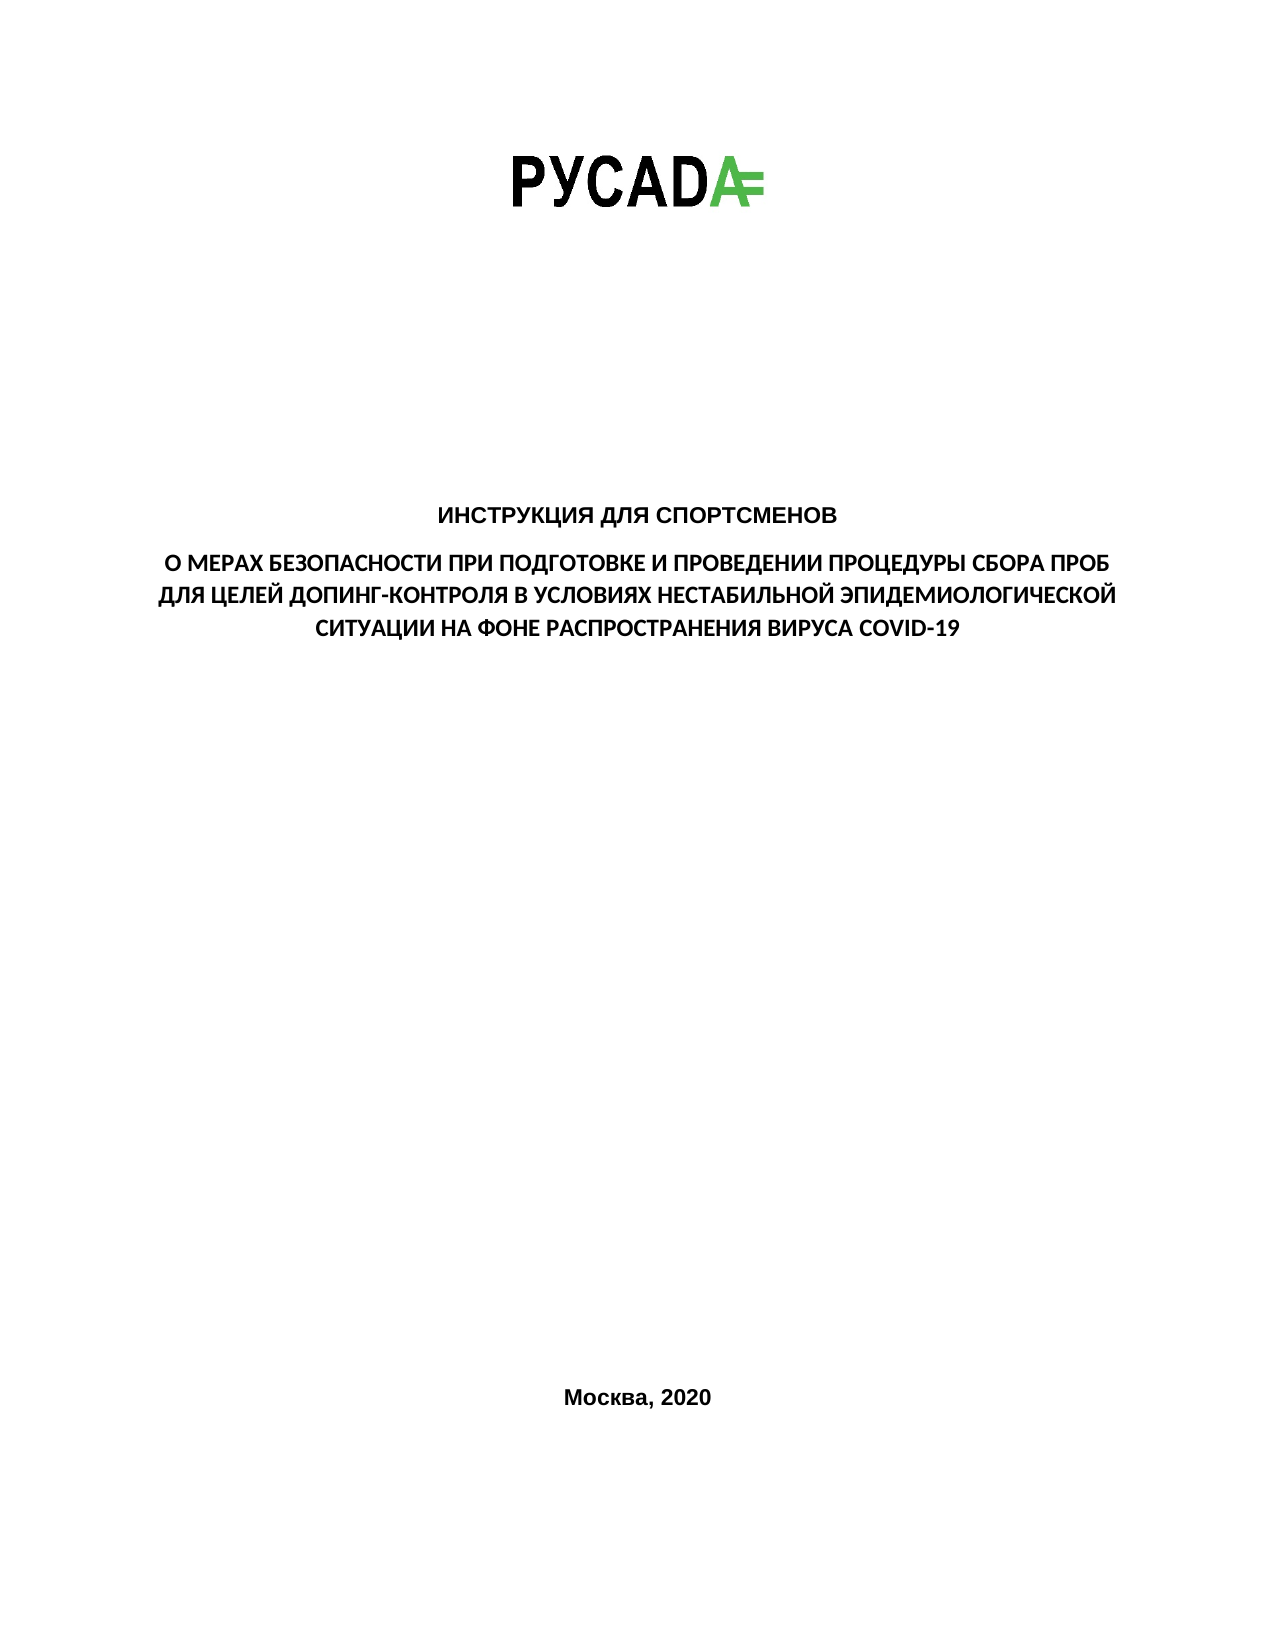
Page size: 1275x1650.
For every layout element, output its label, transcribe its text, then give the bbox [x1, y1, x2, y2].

text О МЕРАХ БЕЗОПАСНОСТИ ПРИ ПОДГОТОВКЕ И ПРОВЕДЕНИИ ПРОЦЕДУРЫ СБОРА ПРОБ ДЛЯ ЦЕЛЕЙ ДОПИНГ-КОНТРОЛЯ В УСЛОВИЯХ НЕСТАБИЛЬНОЙ ЭПИДЕМИОЛОГИЧЕСКОЙ СИТУАЦИИ НА ФОНЕ РАСПРОСТРАНЕНИЯ ВИРУСА COVID-19 [150, 547, 1125, 643]
text Москва, 2020 [150, 1384, 1125, 1410]
picture [507, 150, 768, 213]
text ИНСТРУКЦИЯ ДЛЯ СПОРТСМЕНОВ [150, 502, 1125, 528]
